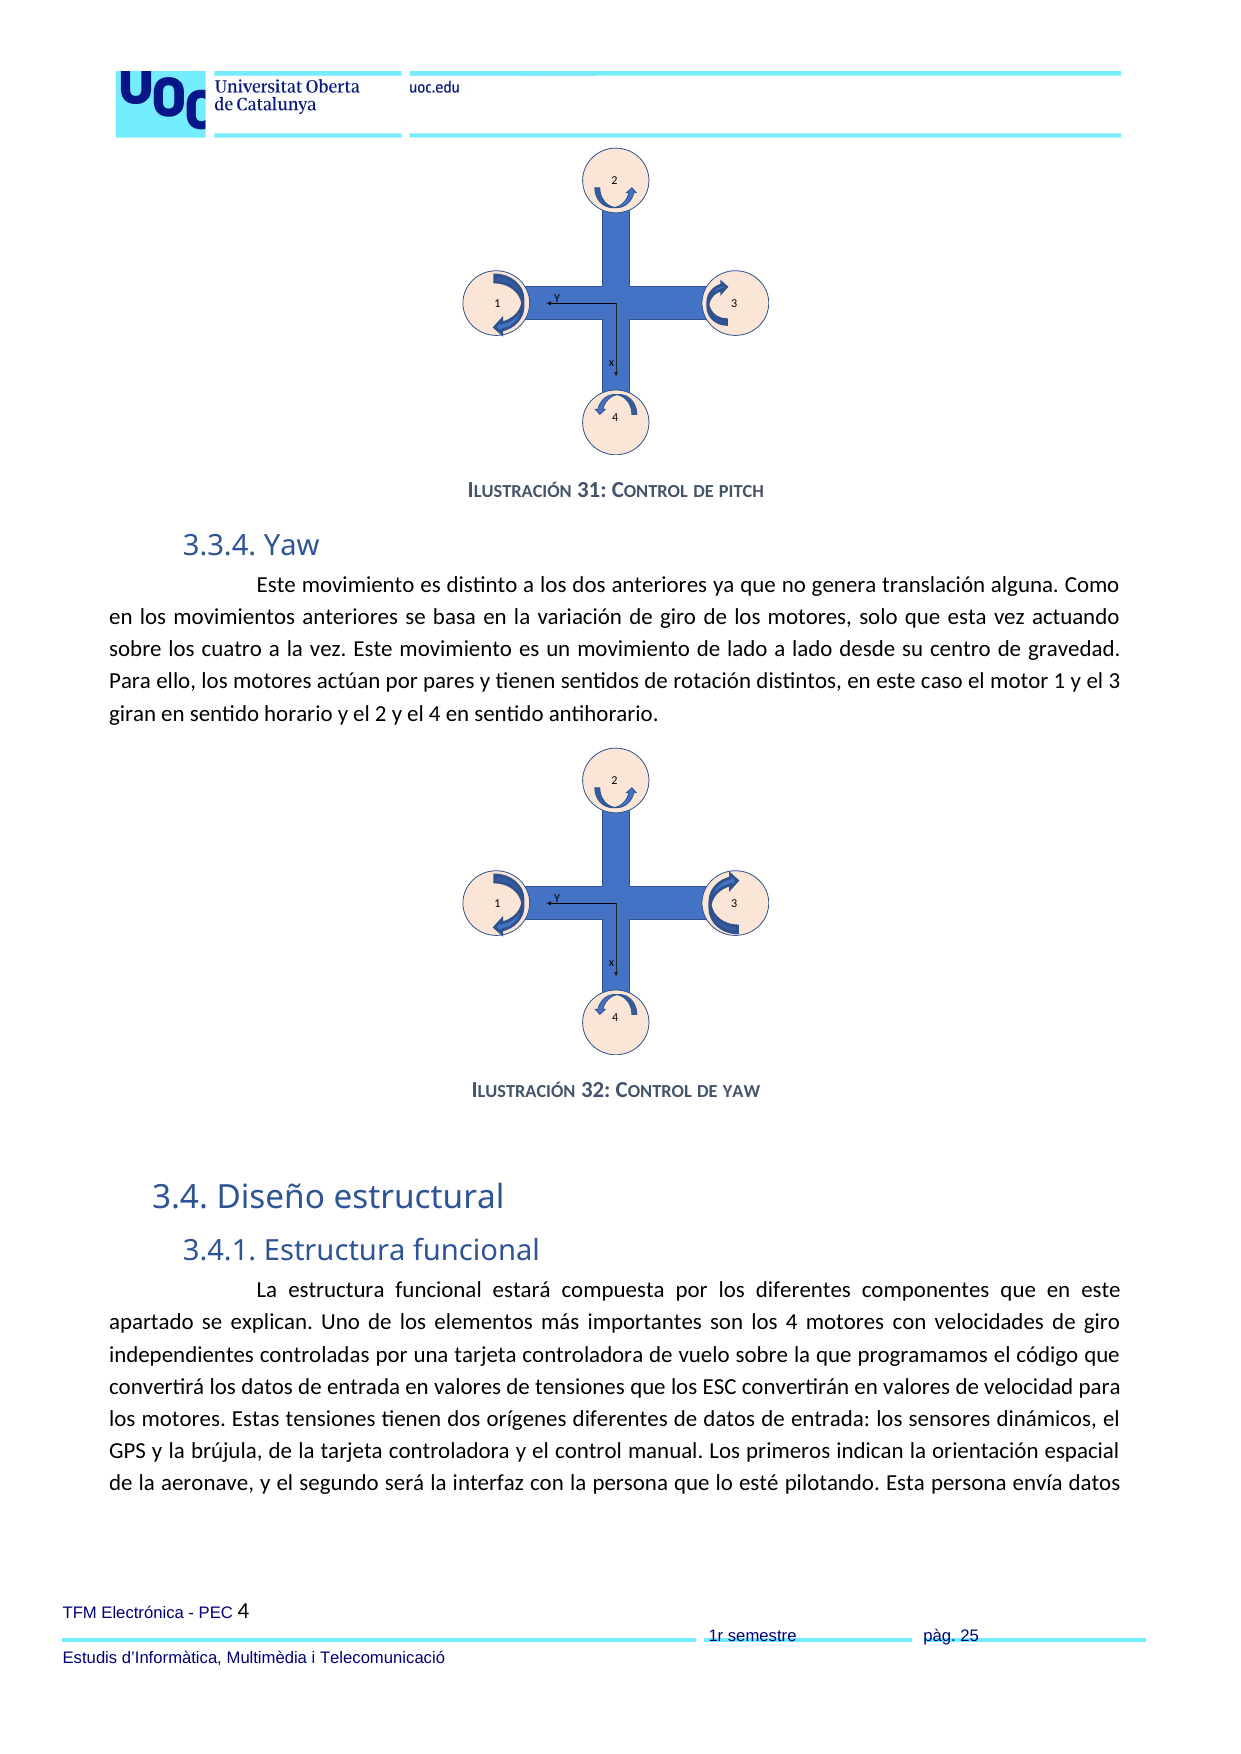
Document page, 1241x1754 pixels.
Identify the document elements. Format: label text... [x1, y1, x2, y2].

subtitle 3.4.1. Estructura funcional [109, 1230, 1122, 1269]
text Este movimiento es distinto a los dos anteriores ya que no genera translación alguna. Como en los movimientos anteriores se basa en la variación de giro de los motores, solo que esta vez actuando sobre los cuatro a la vez. Este movimiento es un movimiento de lado a lado desde su centro de gravedad. Para ello, los motores actúan por pares y tienen sentidos de rotación distintos, en este caso el motor 1 y el 3 giran en sentido horario y el 2 y el 4 en sentido antihorario. [109, 570, 1122, 727]
subtitle 3.3.4. Yaw [109, 524, 1122, 564]
picture [116, 71, 1121, 141]
subtitle 3.4. Diseño estructural [109, 1173, 1122, 1219]
